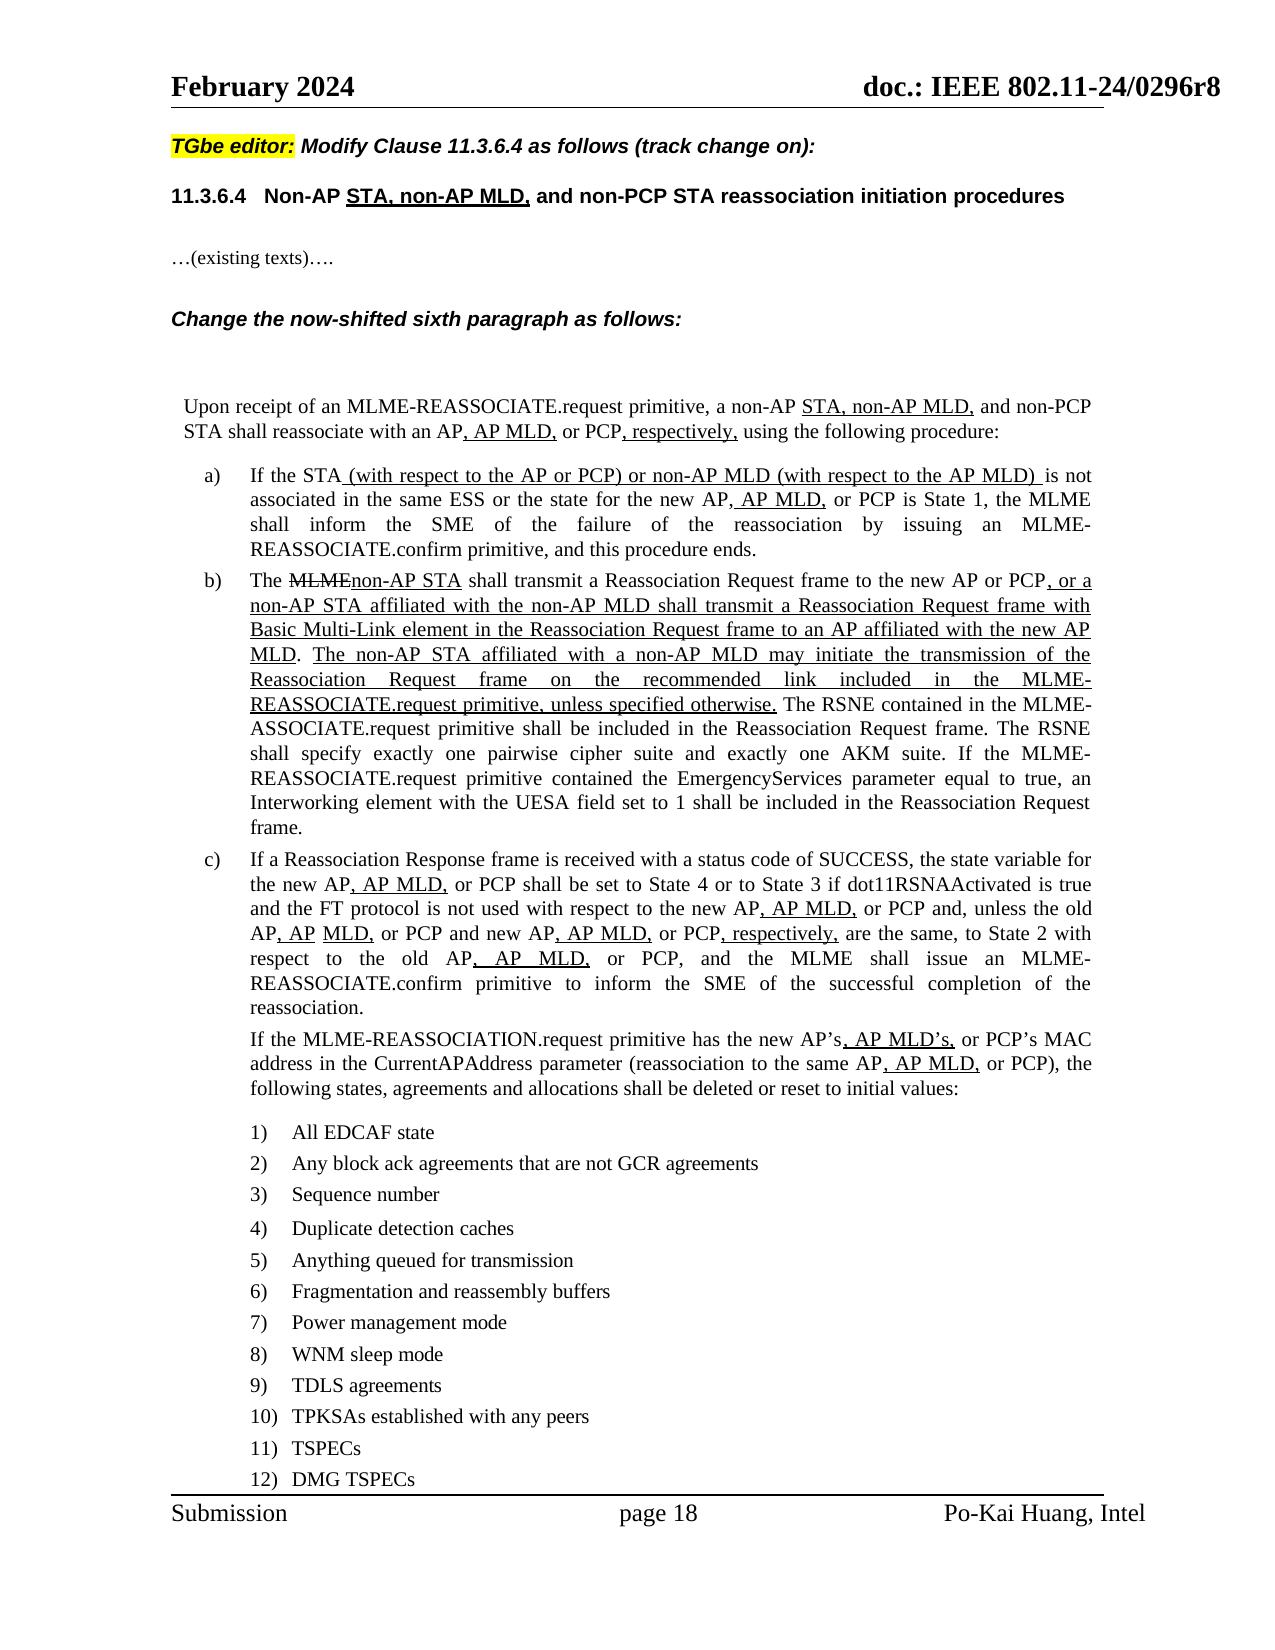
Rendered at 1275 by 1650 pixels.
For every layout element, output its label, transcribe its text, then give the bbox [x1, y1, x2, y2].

list Anything queued for transmission [250, 1247, 1104, 1272]
list Sequence number [250, 1182, 1104, 1206]
list If a Reassociation Response frame is received with a status code of SUCCESS, the state variable for the new AP, AP MLD, or PCP shall be set to State 4 or to State 3 if dot11RSNAActivated is true and the FT protocol is not used with respect to the new AP, AP MLD, or PCP and, unless the old AP, AP MLD, or PCP and new AP, AP MLD, or PCP, respectively, are the same, to State 2 with respect to the old AP, AP MLD, or PCP, and the MLME shall issue an MLME-REASSOCIATE.confirm primitive to inform the SME of the successful completion of the reassociation. [204, 847, 1092, 1019]
list TDLS agreements [250, 1373, 1104, 1397]
list TSPECs [250, 1436, 1104, 1460]
list Fragmentation and reassembly buffers [250, 1279, 1104, 1303]
text TGbe editor: Modify Clause 11.3.6.4 as follows (track change on): [171, 133, 1104, 158]
list All EDCAF state [250, 1119, 1104, 1144]
list DMG TSPECs [250, 1467, 1104, 1491]
text If the MLME-REASSOCIATION.request primitive has the new AP’s, AP MLD’s, or PCP’s MAC address in the CurrentAPAddress parameter (reassociation to the same AP, AP MLD, or PCP), the following states, agreements and allocations shall be deleted or reset to initial values: [250, 1026, 1092, 1100]
text …(existing texts)…. [171, 246, 1104, 269]
text Change the now-shifted sixth paragraph as follows: [171, 306, 1104, 331]
list Any block ack agreements that are not GCR agreements [250, 1151, 1104, 1175]
list TPKSAs established with any peers [250, 1404, 1104, 1428]
list Power management mode [250, 1310, 1104, 1334]
list If the STA (with respect to the AP or PCP) or non-AP MLD (with respect to the AP MLD) is not associated in the same ESS or the state for the new AP, AP MLD, or PCP is State 1, the MLME shall inform the SME of the failure of the reassociation by issuing an MLME-REASSOCIATE.confirm primitive, and this procedure ends. [204, 463, 1092, 561]
list WNM sleep mode [250, 1342, 1104, 1366]
list Duplicate detection caches [250, 1216, 1104, 1240]
text Upon receipt of an MLME-REASSOCIATE.request primitive, a non-AP STA, non-AP MLD, and non-PCP STA shall reassociate with an AP, AP MLD, or PCP, respectively, using the following procedure: [183, 394, 1092, 443]
list Non-AP STA, non-AP MLD, and non-PCP STA reassociation initiation procedures [171, 183, 1104, 207]
list The MLMEnon-AP STA shall transmit a Reassociation Request frame to the new AP or PCP, or a non-AP STA affiliated with the non-AP MLD shall transmit a Reassociation Request frame with Basic Multi-Link element in the Reassociation Request frame to an AP affiliated with the new AP MLD. The non-AP STA affiliated with a non-AP MLD may initiate the transmission of the Reassociation Request frame on the recommended link included in the MLME- REASSOCIATE.request primitive, unless specified otherwise. The RSNE contained in the MLME- ASSOCIATE.request primitive shall be included in the Reassociation Request frame. The RSNE shall specify exactly one pairwise cipher suite and exactly one AKM suite. If the MLME- REASSOCIATE.request primitive contained the EmergencyServices parameter equal to true, an Interworking element with the UESA field set to 1 shall be included in the Reassociation Request frame. [204, 568, 1092, 839]
